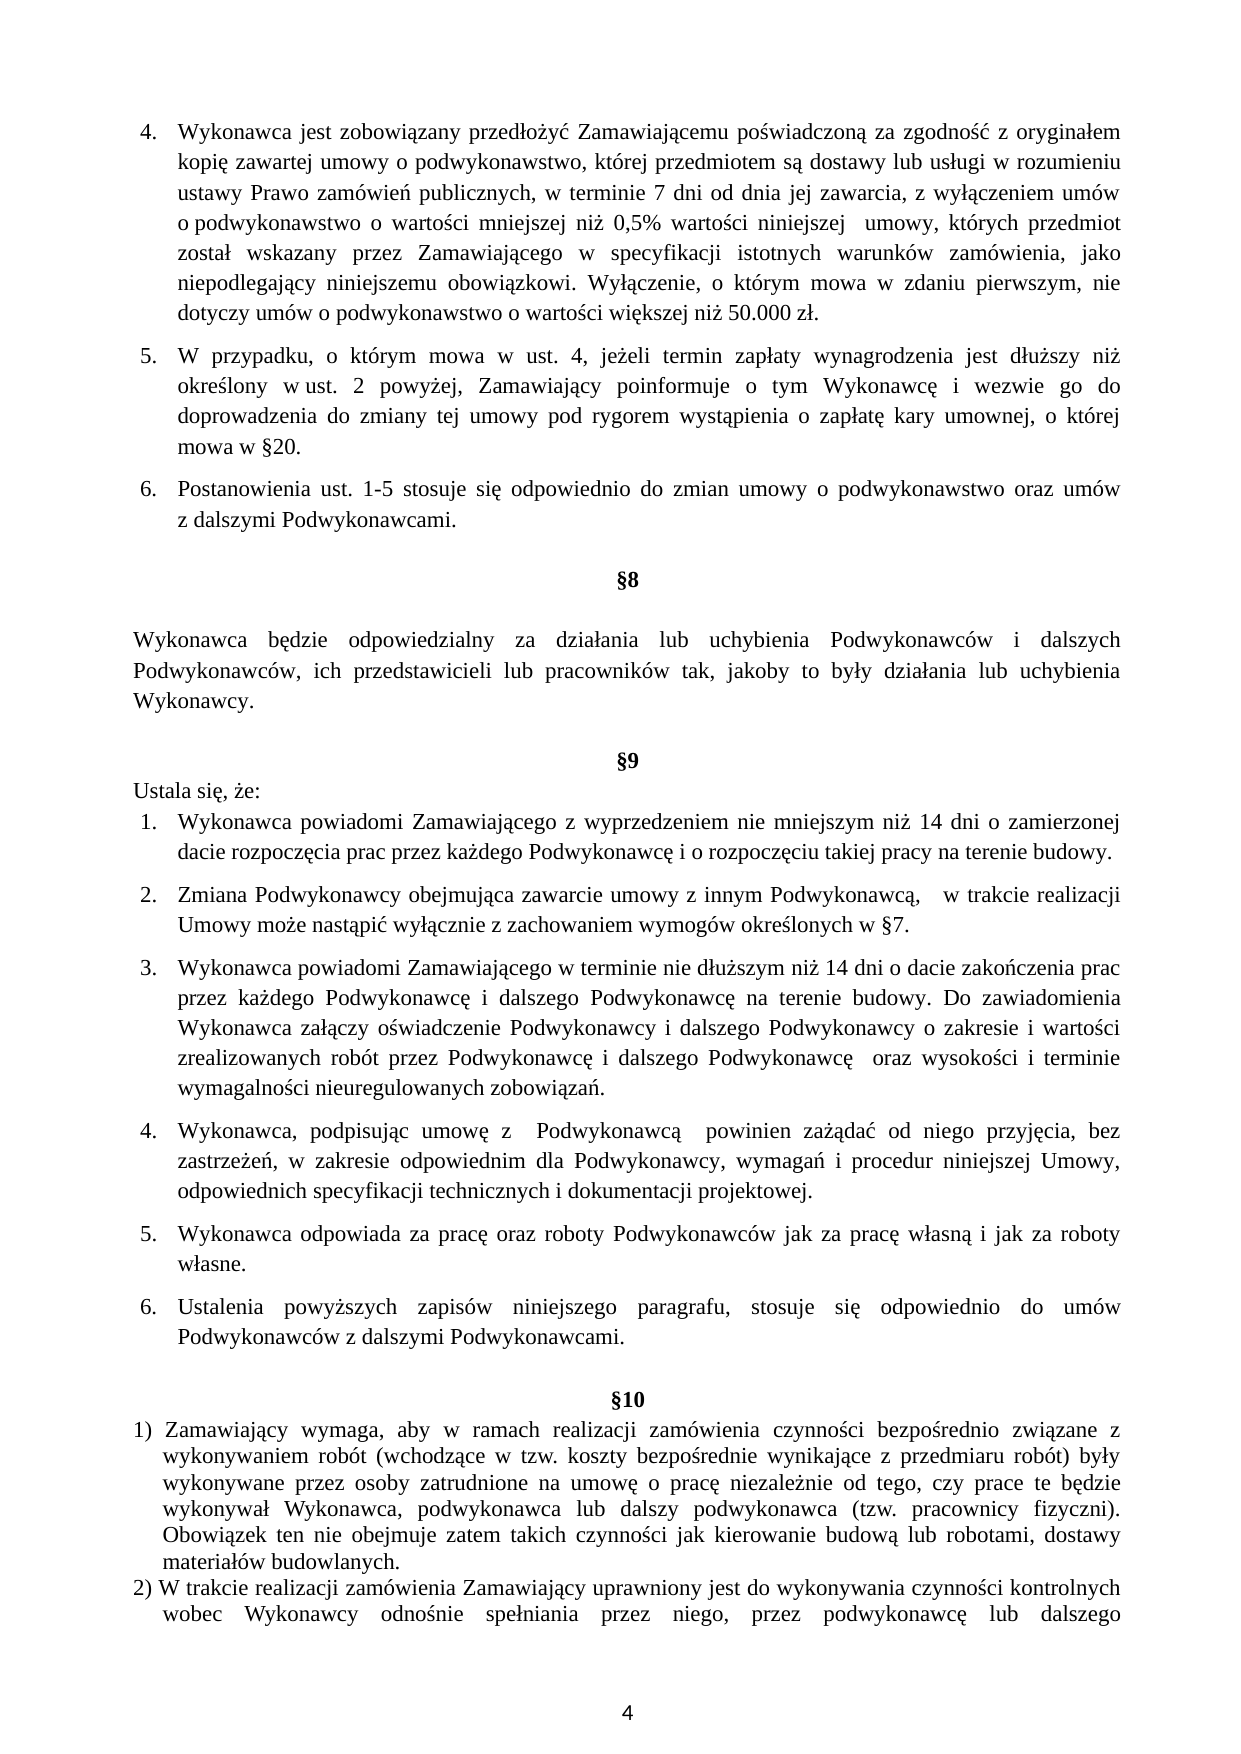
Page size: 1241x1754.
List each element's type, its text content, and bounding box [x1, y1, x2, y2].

text Wykonawca będzie odpowiedzialny za działania lub uchybienia Podwykonawców i dalszych Podwykonawców, ich przedstawicieli lub pracowników tak, jakoby to były działania lub uchybienia Wykonawcy. [133, 626, 1122, 713]
list Postanowienia ust. 1-5 stosuje się odpowiednio do zmian umowy o podwykonawstwo oraz umów z dalszymi Podwykonawcami. [140, 475, 1122, 532]
list Wykonawca powiadomi Zamawiającego w terminie nie dłuższym niż 14 dni o dacie zakończenia prac przez każdego Podwykonawcę i dalszego Podwykonawcę na terenie budowy. Do zawiadomienia Wykonawca załączy oświadczenie Podwykonawcy i dalszego Podwykonawcy o zakresie i wartości zrealizowanych robót przez Podwykonawcę i dalszego Podwykonawcę oraz wysokości i terminie wymagalności nieuregulowanych zobowiązań. [140, 953, 1122, 1101]
text §9 [133, 747, 1122, 774]
list Zmiana Podwykonawcy obejmująca zawarcie umowy z innym Podwykonawcą, w trakcie realizacji Umowy może nastąpić wyłącznie z zachowaniem wymogów określonych w §7. [140, 881, 1122, 937]
list Wykonawca jest zobowiązany przedłożyć Zamawiającemu poświadczoną za zgodność z oryginałem kopię zawartej umowy o podwykonawstwo, której przedmiotem są dostawy lub usługi w rozumieniu ustawy Prawo zamówień publicznych, w terminie 7 dni od dnia jej zawarcia, z wyłączeniem umów o podwykonawstwo o wartości mniejszej niż 0,5% wartości niniejszej umowy, których przedmiot został wskazany przez Zamawiającego w specyfikacji istotnych warunków zamówienia, jako niepodlegający niniejszemu obowiązkowi. Wyłączenie, o którym mowa w zdaniu pierwszym, nie dotyczy umów o podwykonawstwo o wartości większej niż 50.000 zł. [140, 118, 1122, 326]
list Wykonawca odpowiada za pracę oraz roboty Podwykonawców jak za pracę własną i jak za roboty własne. [140, 1220, 1122, 1277]
text Ustala się, że: [133, 777, 1122, 804]
list Wykonawca, podpisując umowę z Podwykonawcą powinien zażądać od niego przyjęcia, bez zastrzeżeń, w zakresie odpowiednim dla Podwykonawcy, wymagań i procedur niniejszej Umowy, odpowiednich specyfikacji technicznych i dokumentacji projektowej. [140, 1117, 1122, 1204]
list Wykonawca powiadomi Zamawiającego z wyprzedzeniem nie mniejszym niż 14 dni o zamierzonej dacie rozpoczęcia prac przez każdego Podwykonawcę i o rozpoczęciu takiej pracy na terenie budowy. [140, 808, 1122, 864]
text §8 [133, 566, 1122, 592]
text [133, 1574, 1122, 1627]
list W przypadku, o którym mowa w ust. 4, jeżeli termin zapłaty wynagrodzenia jest dłuższy niż określony w ust. 2 powyżej, Zamawiający poinformuje o tym Wykonawcę i wezwie go do doprowadzenia do zmiany tej umowy pod rygorem wystąpienia o zapłatę kary umownej, o której mowa w §20. [140, 342, 1122, 459]
list Ustalenia powyższych zapisów niniejszego paragrafu, stosuje się odpowiednio do umów Podwykonawców z dalszymi Podwykonawcami. [140, 1293, 1122, 1350]
text §10 [133, 1386, 1122, 1412]
text 1) Zamawiający wymaga, aby w ramach realizacji zamówienia czynności bezpośrednio związane z wykonywaniem robót (wchodzące w tzw. koszty bezpośrednie wynikające z przedmiaru robót) były wykonywane przez osoby zatrudnione na umowę o pracę niezależnie od tego, czy prace te będzie wykonywał Wykonawca, podwykonawca lub dalszy podwykonawca (tzw. pracownicy fizyczni). Obowiązek ten nie obejmuje zatem takich czynności jak kierowanie budową lub robotami, dostawy materiałów budowlanych. [133, 1416, 1122, 1574]
